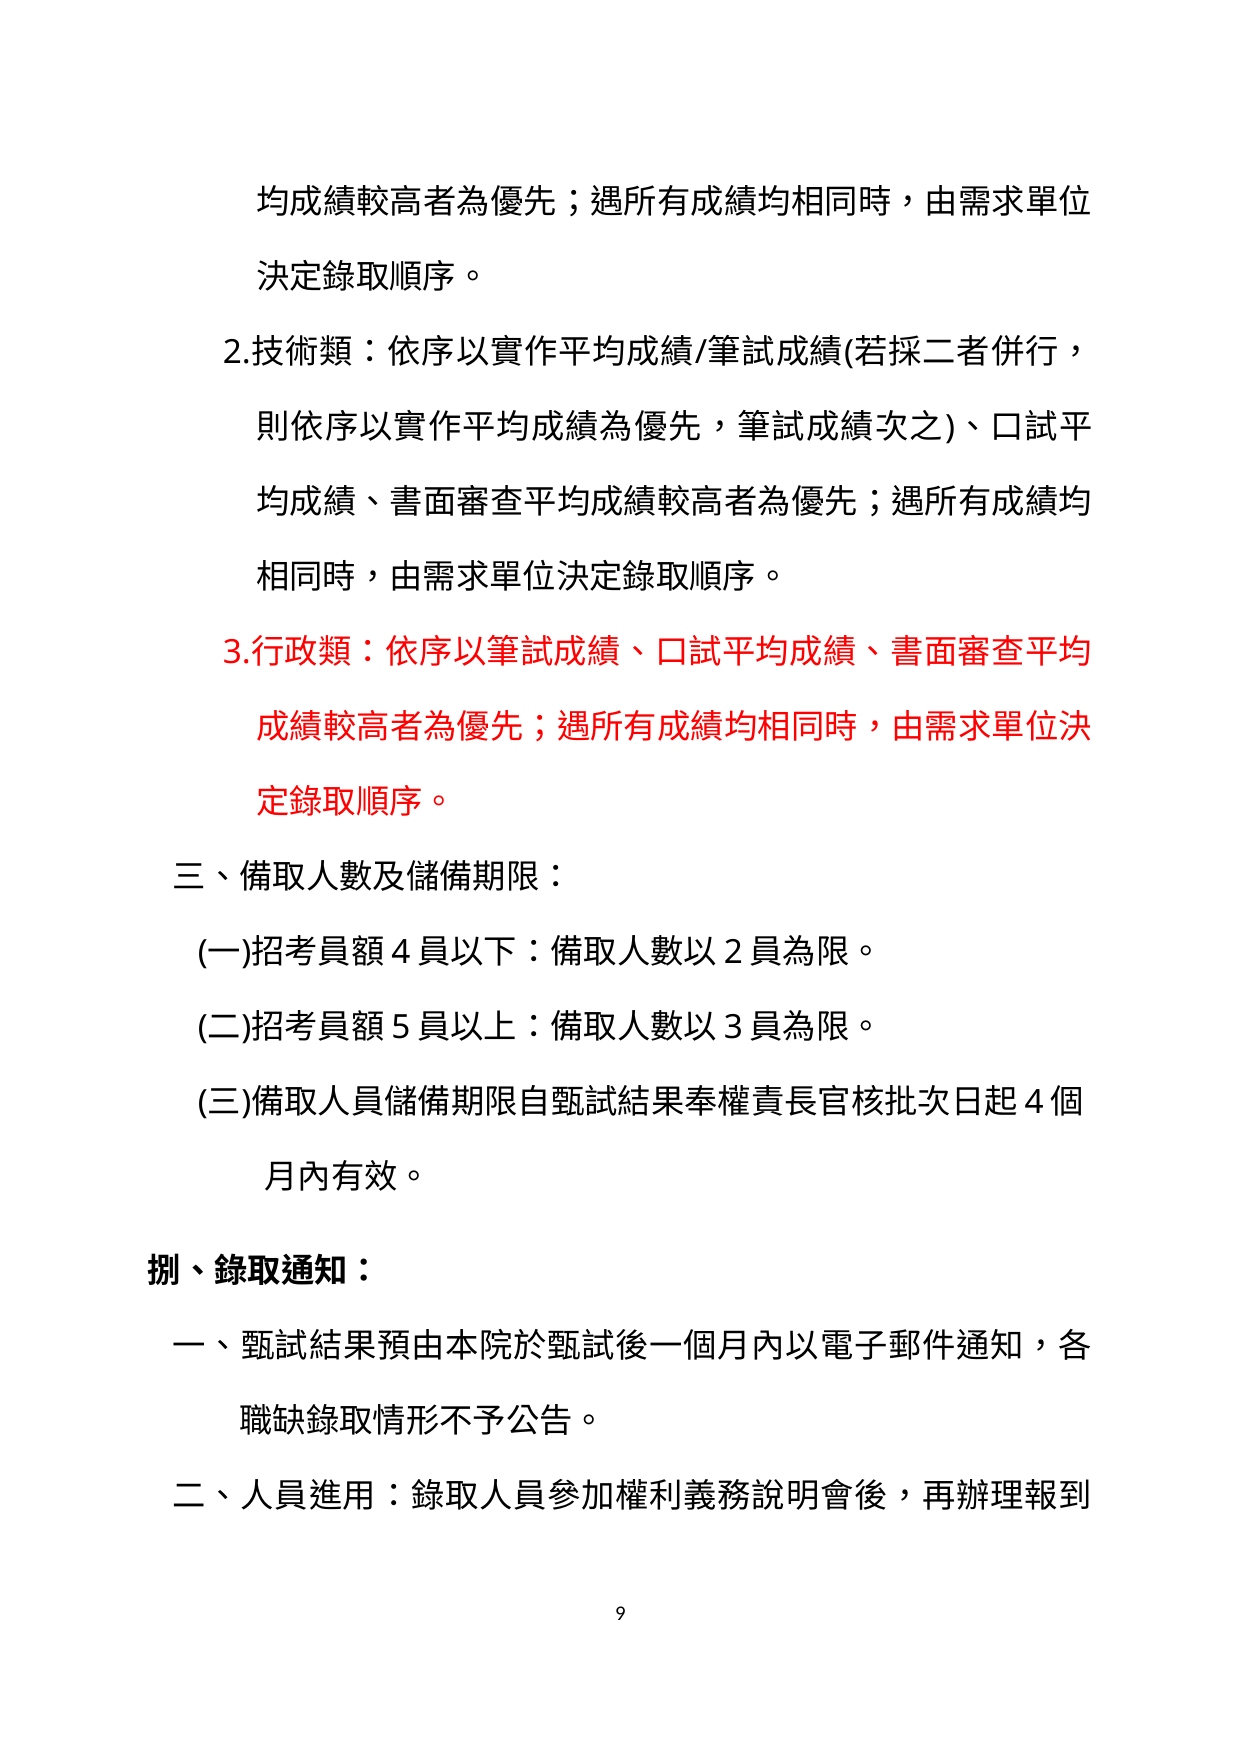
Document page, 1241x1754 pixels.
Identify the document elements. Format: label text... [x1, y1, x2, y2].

text 3.行政類：依序以筆試成績、口試平均成績、書面審查平均成績較高者為優先；遇所有成績均相同時，由需求單位決定錄取順序。 [223, 611, 1092, 836]
text (二)招考員額5員以上：備取人數以3員為限。 [198, 986, 1092, 1061]
text 一、甄試結果預由本院於甄試後一個月內以電子郵件通知，各職缺錄取情形不予公告。 [173, 1305, 1092, 1455]
text 2.技術類：依序以實作平均成績/筆試成績(若採二者併行，則依序以實作平均成績為優先，筆試成績次之)、口試平均成績、書面審查平均成績較高者為優先；遇所有成績均相同時，由需求單位決定錄取順序。 [223, 311, 1092, 611]
text (一)招考員額4員以下：備取人數以2員為限。 [198, 911, 1092, 986]
text 捌、錄取通知： [148, 1230, 1092, 1305]
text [173, 1455, 1092, 1530]
text (三)備取人員儲備期限自甄試結果奉權責長官核批次日起4個月內有效。 [198, 1061, 1092, 1211]
text 三、備取人數及儲備期限： [173, 836, 1092, 911]
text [223, 161, 1092, 311]
